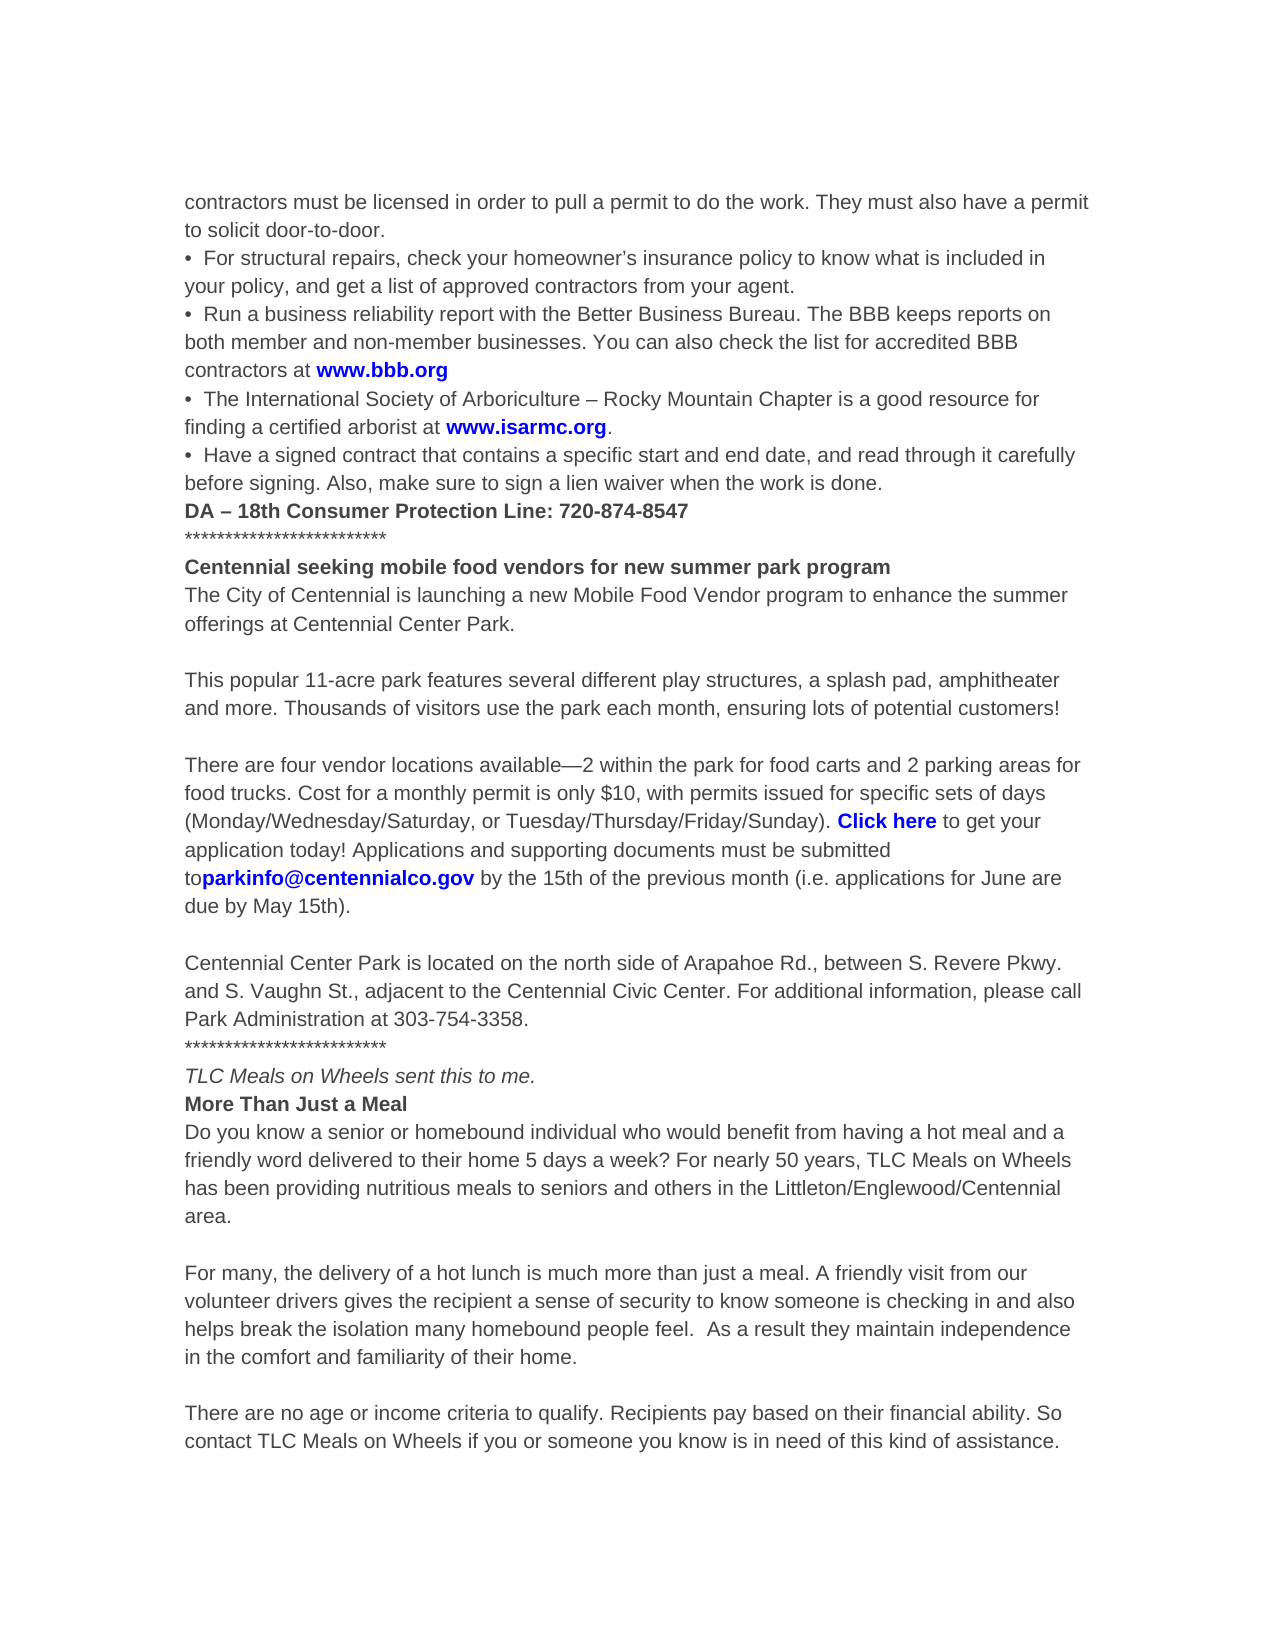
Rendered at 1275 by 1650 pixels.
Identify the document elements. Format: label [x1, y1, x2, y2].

table_header [150, 150, 1125, 1487]
